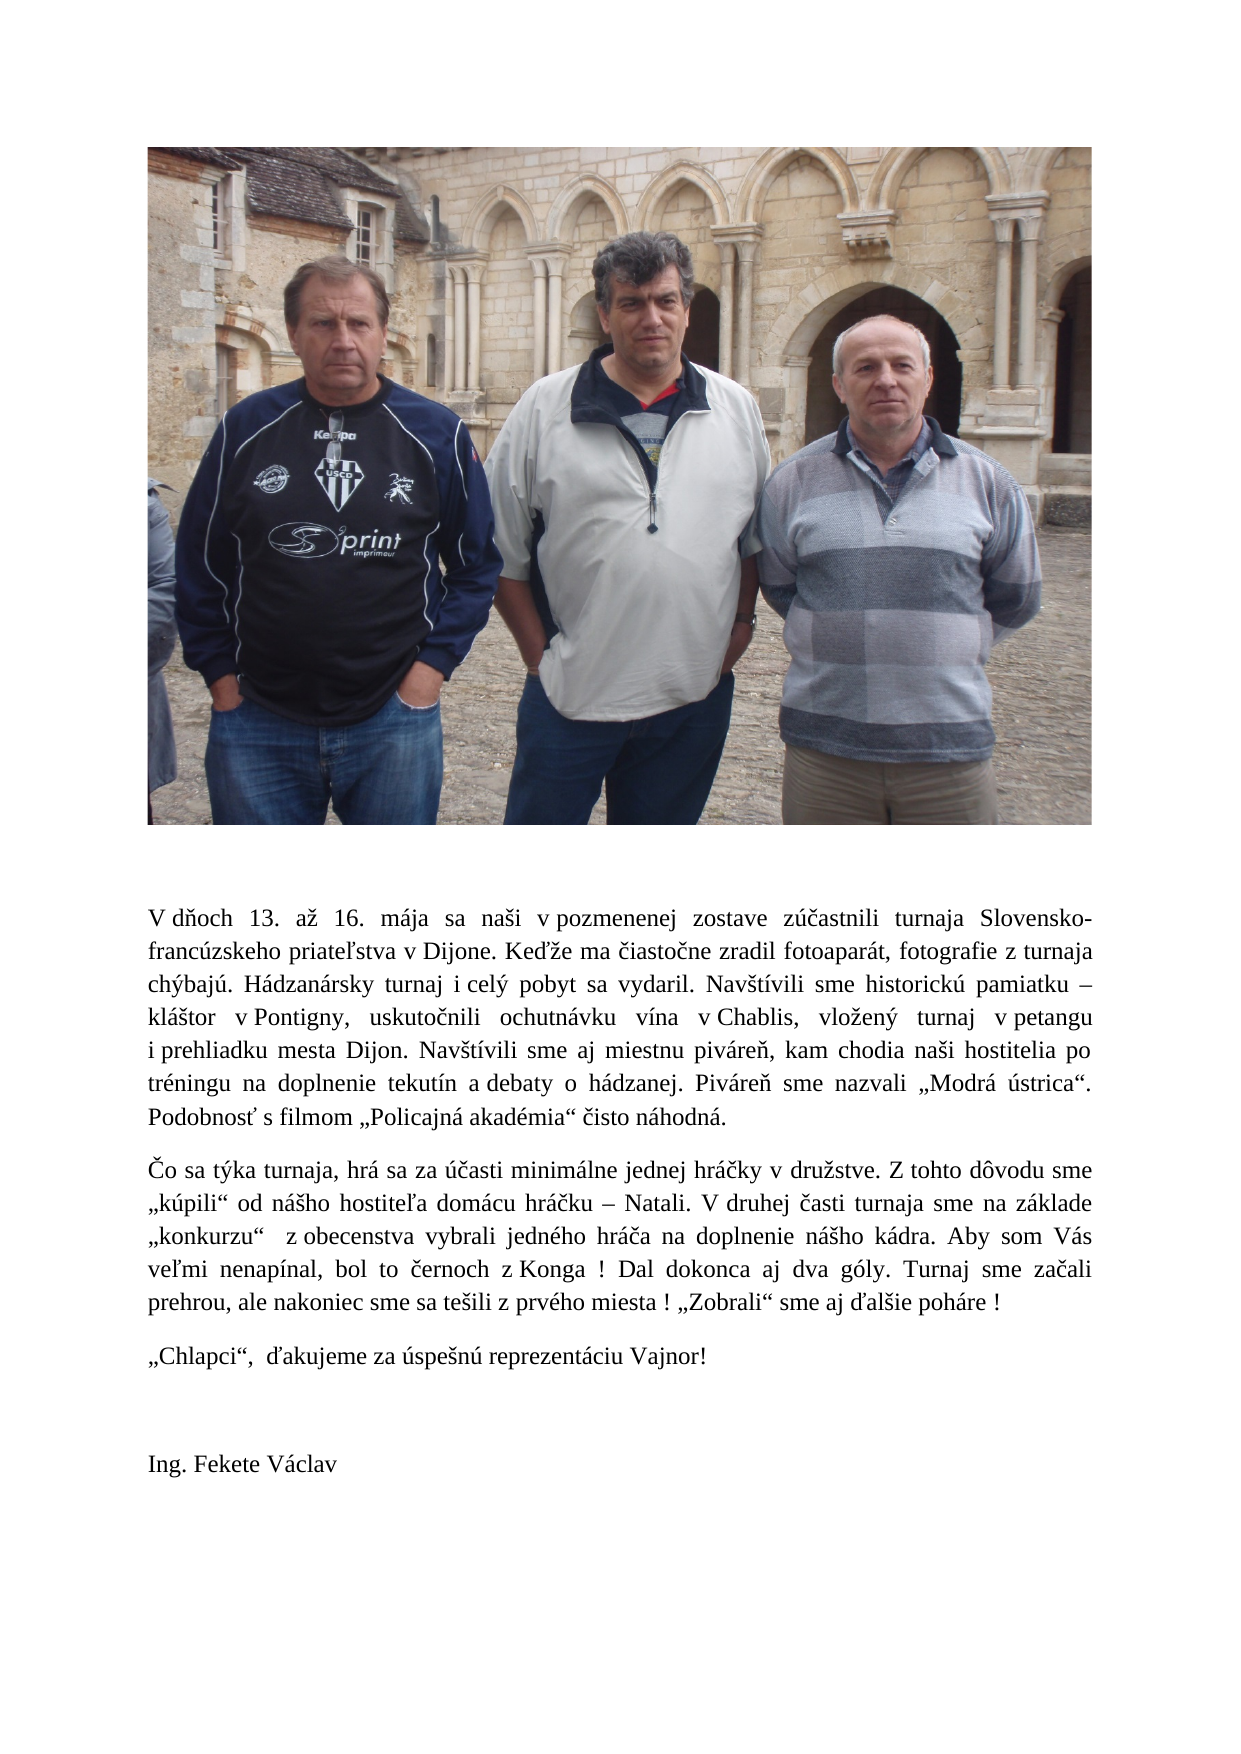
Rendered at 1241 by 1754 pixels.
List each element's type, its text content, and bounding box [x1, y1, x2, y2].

picture [147, 147, 1092, 825]
text „Chlapci“, ďakujeme za úspešnú reprezentáciu Vajnor! [148, 1341, 1093, 1370]
text Čo sa týka turnaja, hrá sa za účasti minimálne jednej hráčky v družstve. Z tohto dôvodu sme „kúpili“ od nášho hostiteľa domácu hráčku – Natali. V druhej časti turnaja sme na základe „konkurzu“ z obecenstva vybrali jedného hráča na doplnenie nášho kádra. Aby som Vás veľmi nenapínal, bol to černoch z Konga ! Dal dokonca aj dva góly. Turnaj sme začali prehrou, ale nakoniec sme sa tešili z prvého miesta ! „Zobrali“ sme aj ďalšie poháre ! [148, 1155, 1093, 1316]
text Ing. Fekete Václav [148, 1449, 1093, 1478]
text V dňoch 13. až 16. mája sa naši v pozmenenej zostave zúčastnili turnaja Slovensko-francúzskeho priateľstva v Dijone. Keďže ma čiastočne zradil fotoaparát, fotografie z turnaja chýbajú. Hádzanársky turnaj i celý pobyt sa vydaril. Navštívili sme historickú pamiatku – kláštor v Pontigny, uskutočnili ochutnávku vína v Chablis, vložený turnaj v petangu i prehliadku mesta Dijon. Navštívili sme aj miestnu piváreň, kam chodia naši hostitelia po tréningu na doplnenie tekutín a debaty o hádzanej. Piváreň sme nazvali „Modrá ústrica“. Podobnosť s filmom „Policajná akadémia“ čisto náhodná. [148, 903, 1093, 1130]
